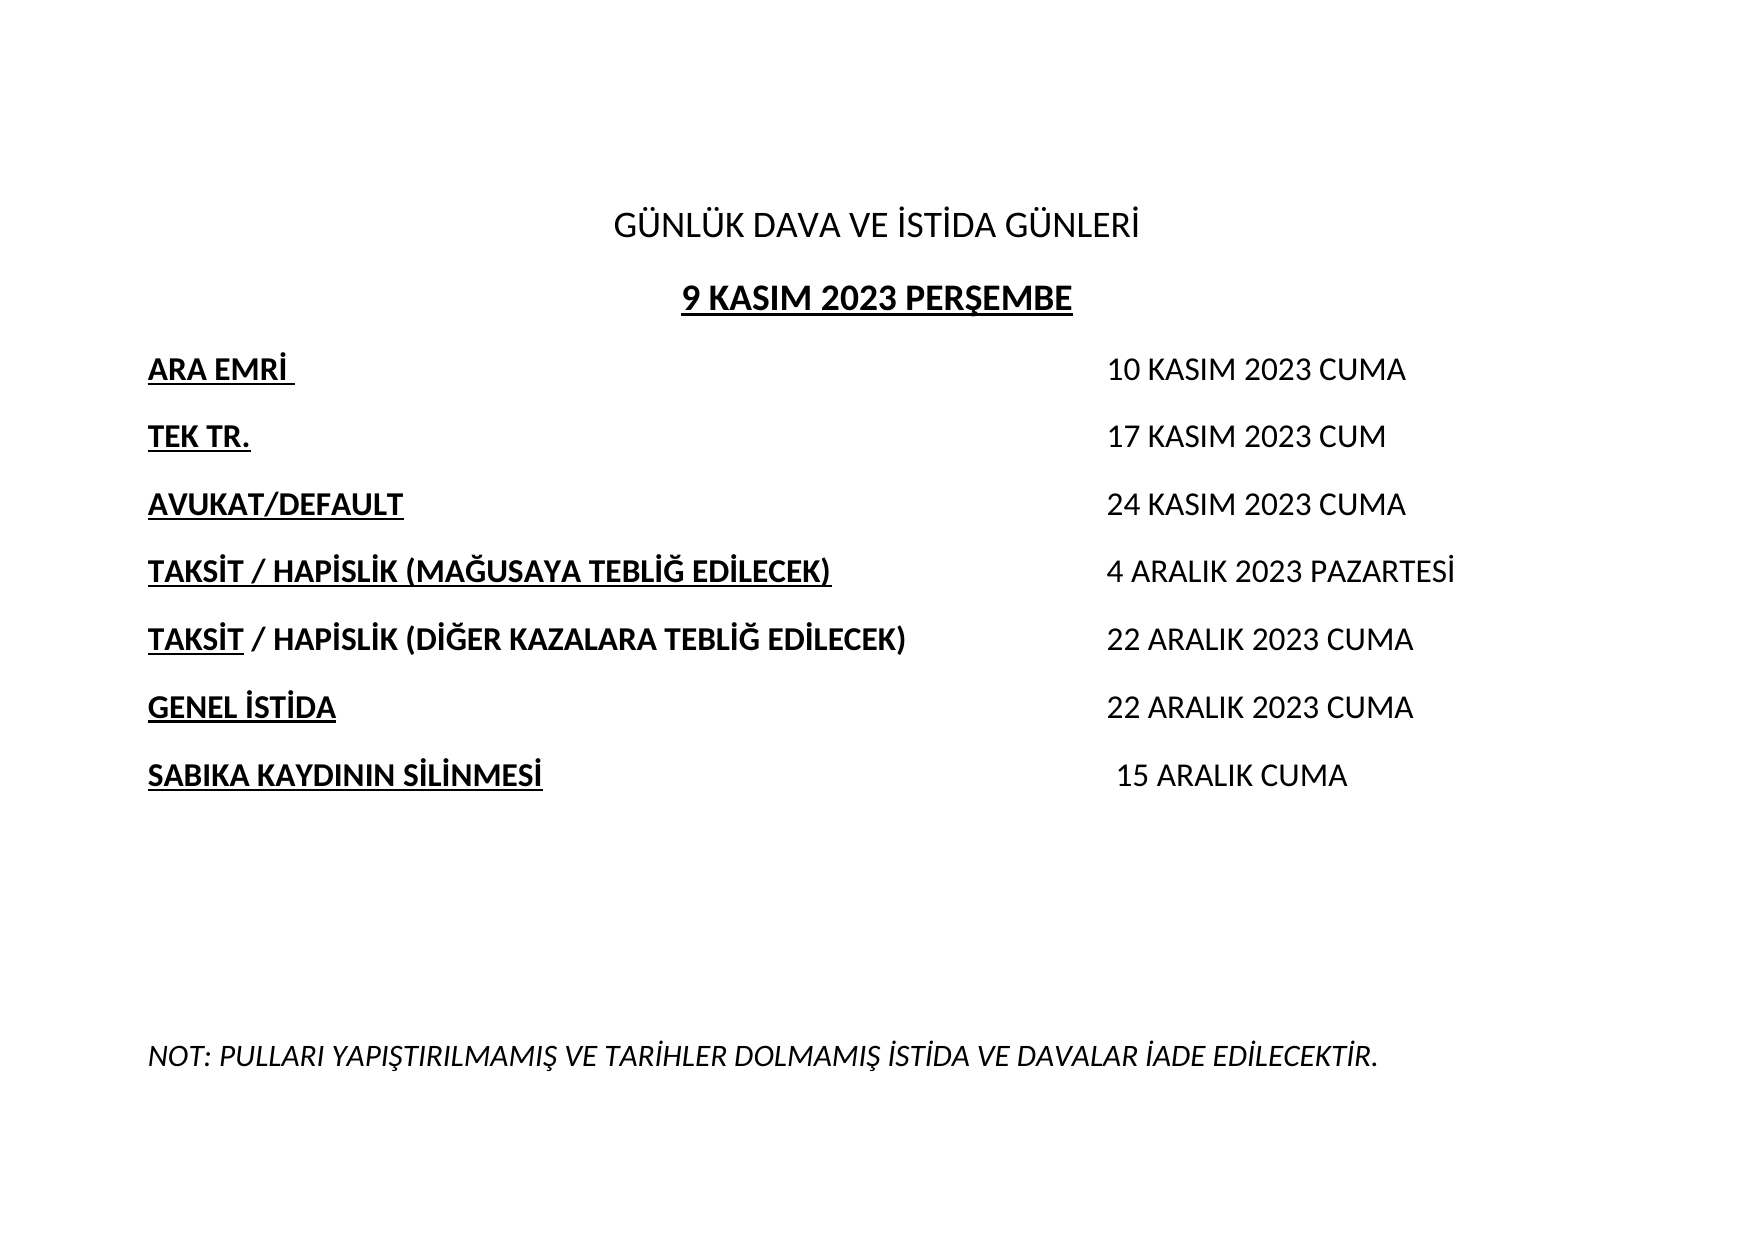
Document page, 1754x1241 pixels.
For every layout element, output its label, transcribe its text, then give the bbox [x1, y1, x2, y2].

text SABIKA KAYDININ SİLİNMESİ 15 ARALIK CUMA [148, 754, 1606, 795]
text 9 KASIM 2023 PERŞEMBE [148, 274, 1606, 320]
text AVUKAT/DEFAULT 24 KASIM 2023 CUMA [148, 483, 1606, 524]
text TAKSİT / HAPİSLİK (DİĞER KAZALARA TEBLİĞ EDİLECEK) 22 ARALIK 2023 CUMA [148, 618, 1606, 659]
text ARA EMRİ 10 KASIM 2023 CUMA [148, 348, 1606, 388]
text TAKSİT / HAPİSLİK (MAĞUSAYA TEBLİĞ EDİLECEK) 4 ARALIK 2023 PAZARTESİ [148, 551, 1606, 591]
text NOT: PULLARI YAPIŞTIRILMAMIŞ VE TARİHLER DOLMAMIŞ İSTİDA VE DAVALAR İADE EDİLECEKTİR. [148, 1036, 1606, 1074]
text TEK TR. 17 KASIM 2023 CUM [148, 415, 1606, 456]
text GÜNLÜK DAVA VE İSTİDA GÜNLERİ [148, 201, 1606, 246]
text GENEL İSTİDA 22 ARALIK 2023 CUMA [148, 686, 1606, 726]
